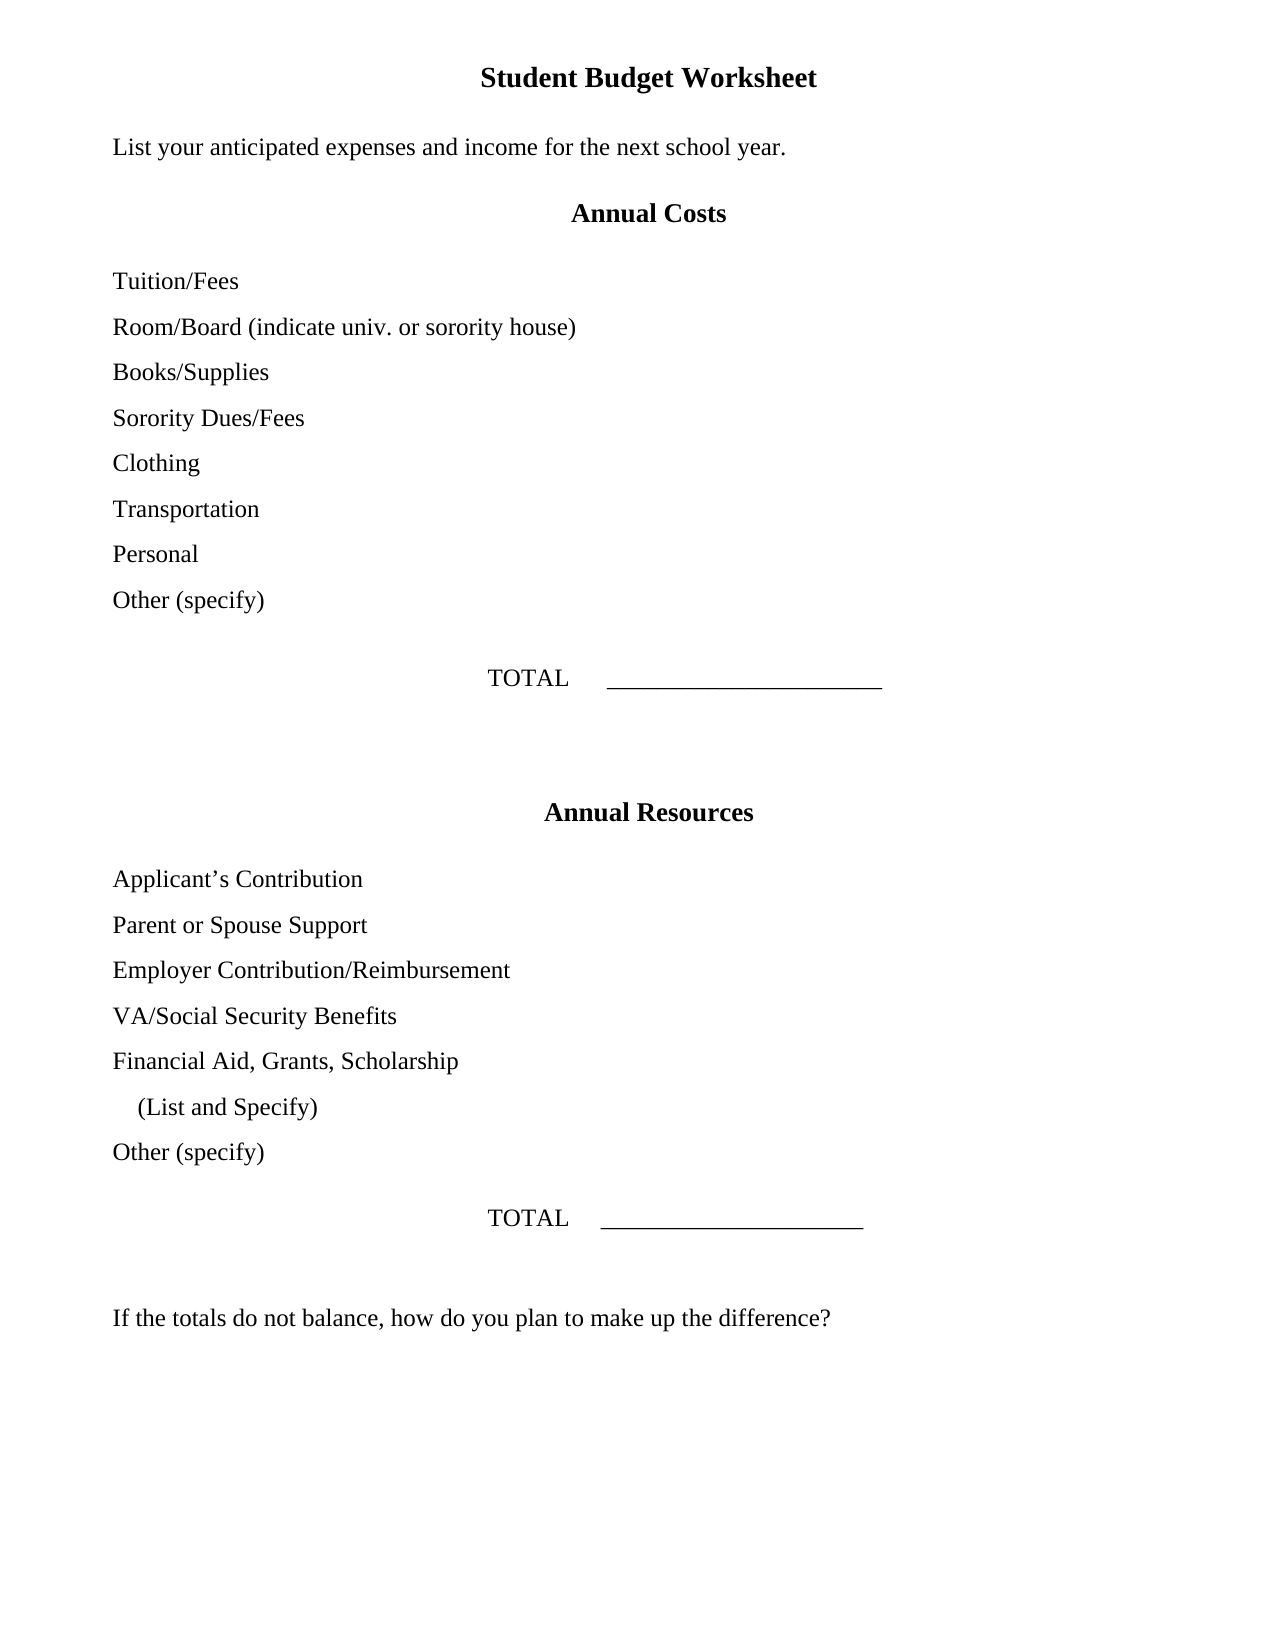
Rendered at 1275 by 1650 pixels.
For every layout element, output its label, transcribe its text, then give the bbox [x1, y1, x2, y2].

text Applicant’s Contribution [112, 864, 1185, 893]
text Financial Aid, Grants, Scholarship [112, 1046, 1185, 1075]
text Transportation [112, 494, 1185, 523]
text Annual Costs [112, 198, 1185, 229]
text (List and Specify) [112, 1092, 1185, 1121]
text If the totals do not balance, how do you plan to make up the difference? [112, 1303, 1185, 1331]
text TOTAL _____________________ [112, 1203, 1185, 1232]
text Tuition/Fees [112, 266, 1185, 295]
text Student Budget Worksheet [112, 60, 1185, 93]
text Other (specify) [112, 585, 1185, 614]
text Parent or Spouse Support [112, 910, 1185, 939]
text Books/Supplies [112, 357, 1185, 386]
text Sorority Dues/Fees [112, 403, 1185, 432]
text Room/Board (indicate univ. or sorority house) [112, 312, 1185, 341]
text Personal [112, 539, 1185, 568]
text Other (specify) [112, 1137, 1185, 1166]
text Annual Resources [112, 796, 1185, 827]
text Employer Contribution/Reimbursement [112, 955, 1185, 984]
text VA/Social Security Benefits [112, 1001, 1185, 1030]
text Clothing [112, 448, 1185, 477]
text List your anticipated expenses and income for the next school year. [112, 132, 1185, 160]
text TOTAL ______________________ [112, 663, 1185, 692]
